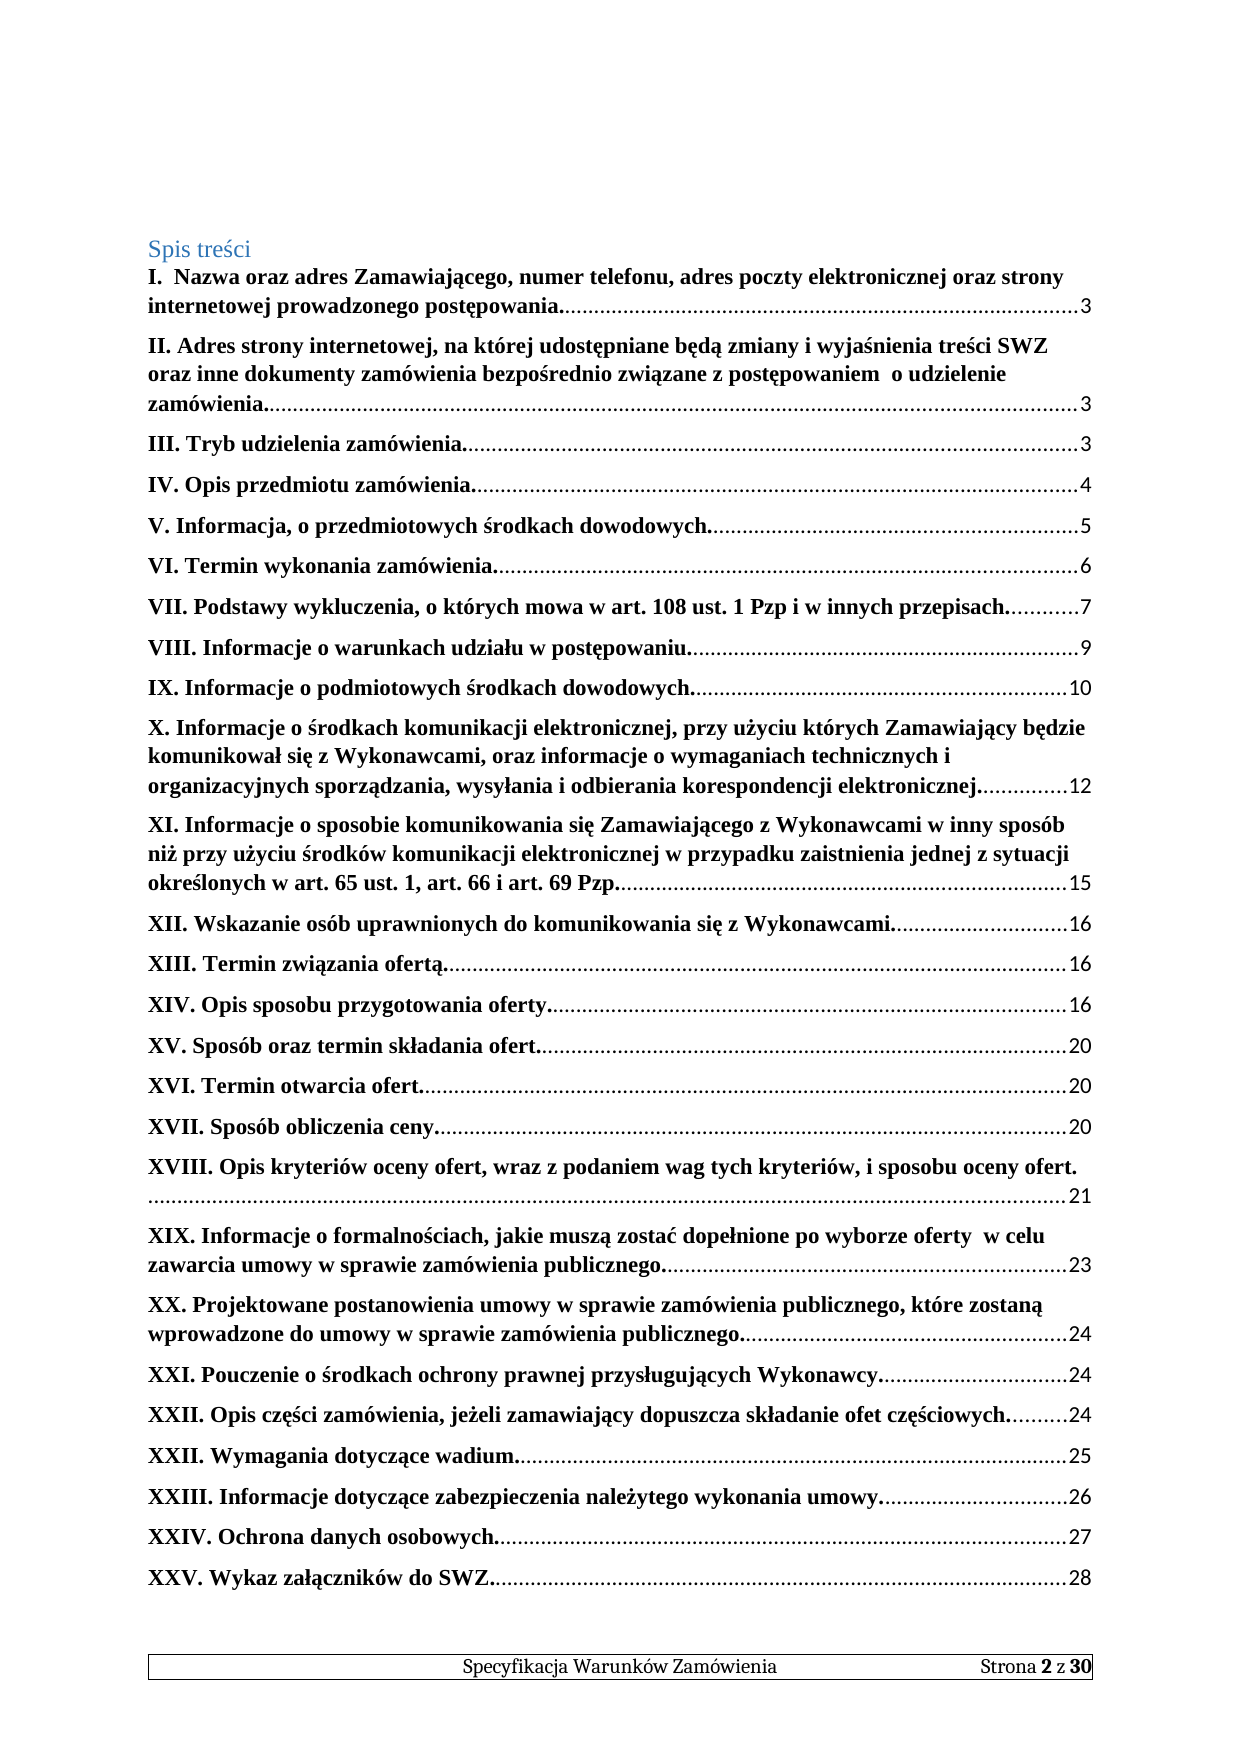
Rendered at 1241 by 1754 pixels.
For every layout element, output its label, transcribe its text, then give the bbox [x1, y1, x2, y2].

text XXII. Wymagania dotyczące wadium. 25 [148, 1441, 1093, 1469]
text X. Informacje o środkach komunikacji elektronicznej, przy użyciu których Zamawiający będzie komunikował się z Wykonawcami, oraz informacje o wymaganiach technicznych i organizacyjnych sporządzania, wysyłania i odbierania korespondencji elektronicznej. 12 [148, 714, 1093, 799]
text XVI. Termin otwarcia ofert. 20 [148, 1071, 1093, 1099]
text XXIV. Ochrona danych osobowych. 27 [148, 1522, 1093, 1551]
text XIX. Informacje o formalnościach, jakie muszą zostać dopełnione po wyborze oferty w celu zawarcia umowy w sprawie zamówienia publicznego. 23 [148, 1222, 1093, 1278]
text XVII. Sposób obliczenia ceny. 20 [148, 1112, 1093, 1140]
text XXV. Wykaz załączników do SWZ. 28 [148, 1563, 1093, 1591]
text VIII. Informacje o warunkach udziału w postępowaniu. 9 [148, 633, 1093, 661]
text I. Nazwa oraz adres Zamawiającego, numer telefonu, adres poczty elektronicznej oraz strony internetowej prowadzonego postępowania. 3 [148, 263, 1093, 319]
text III. Tryb udzielenia zamówienia. 3 [148, 429, 1093, 458]
text II. Adres strony internetowej, na której udostępniane będą zmiany i wyjaśnienia treści SWZ oraz inne dokumenty zamówienia bezpośrednio związane z postępowaniem o udzielenie zamówienia. 3 [148, 332, 1093, 417]
text XIII. Termin związania ofertą. 16 [148, 949, 1093, 978]
text XXII. Opis części zamówienia, jeżeli zamawiający dopuszcza składanie ofet częściowych. 24 [148, 1401, 1093, 1429]
text IX. Informacje o podmiotowych środkach dowodowych. 10 [148, 673, 1093, 701]
text XV. Sposób oraz termin składania ofert. 20 [148, 1031, 1093, 1059]
text XX. Projektowane postanowienia umowy w sprawie zamówienia publicznego, które zostaną wprowadzone do umowy w sprawie zamówienia publicznego. 24 [148, 1291, 1093, 1347]
text XI. Informacje o sposobie komunikowania się Zamawiającego z Wykonawcami w inny sposób niż przy użyciu środków komunikacji elektronicznej w przypadku zaistnienia jednej z sytuacji określonych w art. 65 ust. 1, art. 66 i art. 69 Pzp. 15 [148, 811, 1093, 896]
text XVIII. Opis kryteriów oceny ofert, wraz z podaniem wag tych kryteriów, i sposobu oceny ofert. 21 [148, 1153, 1093, 1209]
text XIV. Opis sposobu przygotowania oferty. 16 [148, 990, 1093, 1018]
text XXIII. Informacje dotyczące zabezpieczenia należytego wykonania umowy. 26 [148, 1482, 1093, 1510]
text VII. Podstawy wykluczenia, o których mowa w art. 108 ust. 1 Pzp i w innych przepisach. 7 [148, 592, 1093, 620]
text IV. Opis przedmiotu zamówienia. 4 [148, 470, 1093, 498]
text XII. Wskazanie osób uprawnionych do komunikowania się z Wykonawcami. 16 [148, 909, 1093, 937]
text XXI. Pouczenie o środkach ochrony prawnej przysługujących Wykonawcy. 24 [148, 1360, 1093, 1388]
text V. Informacja, o przedmiotowych środkach dowodowych. 5 [148, 511, 1093, 539]
text VI. Termin wykonania zamówienia. 6 [148, 551, 1093, 579]
subtitle Spis treści [148, 234, 1093, 263]
